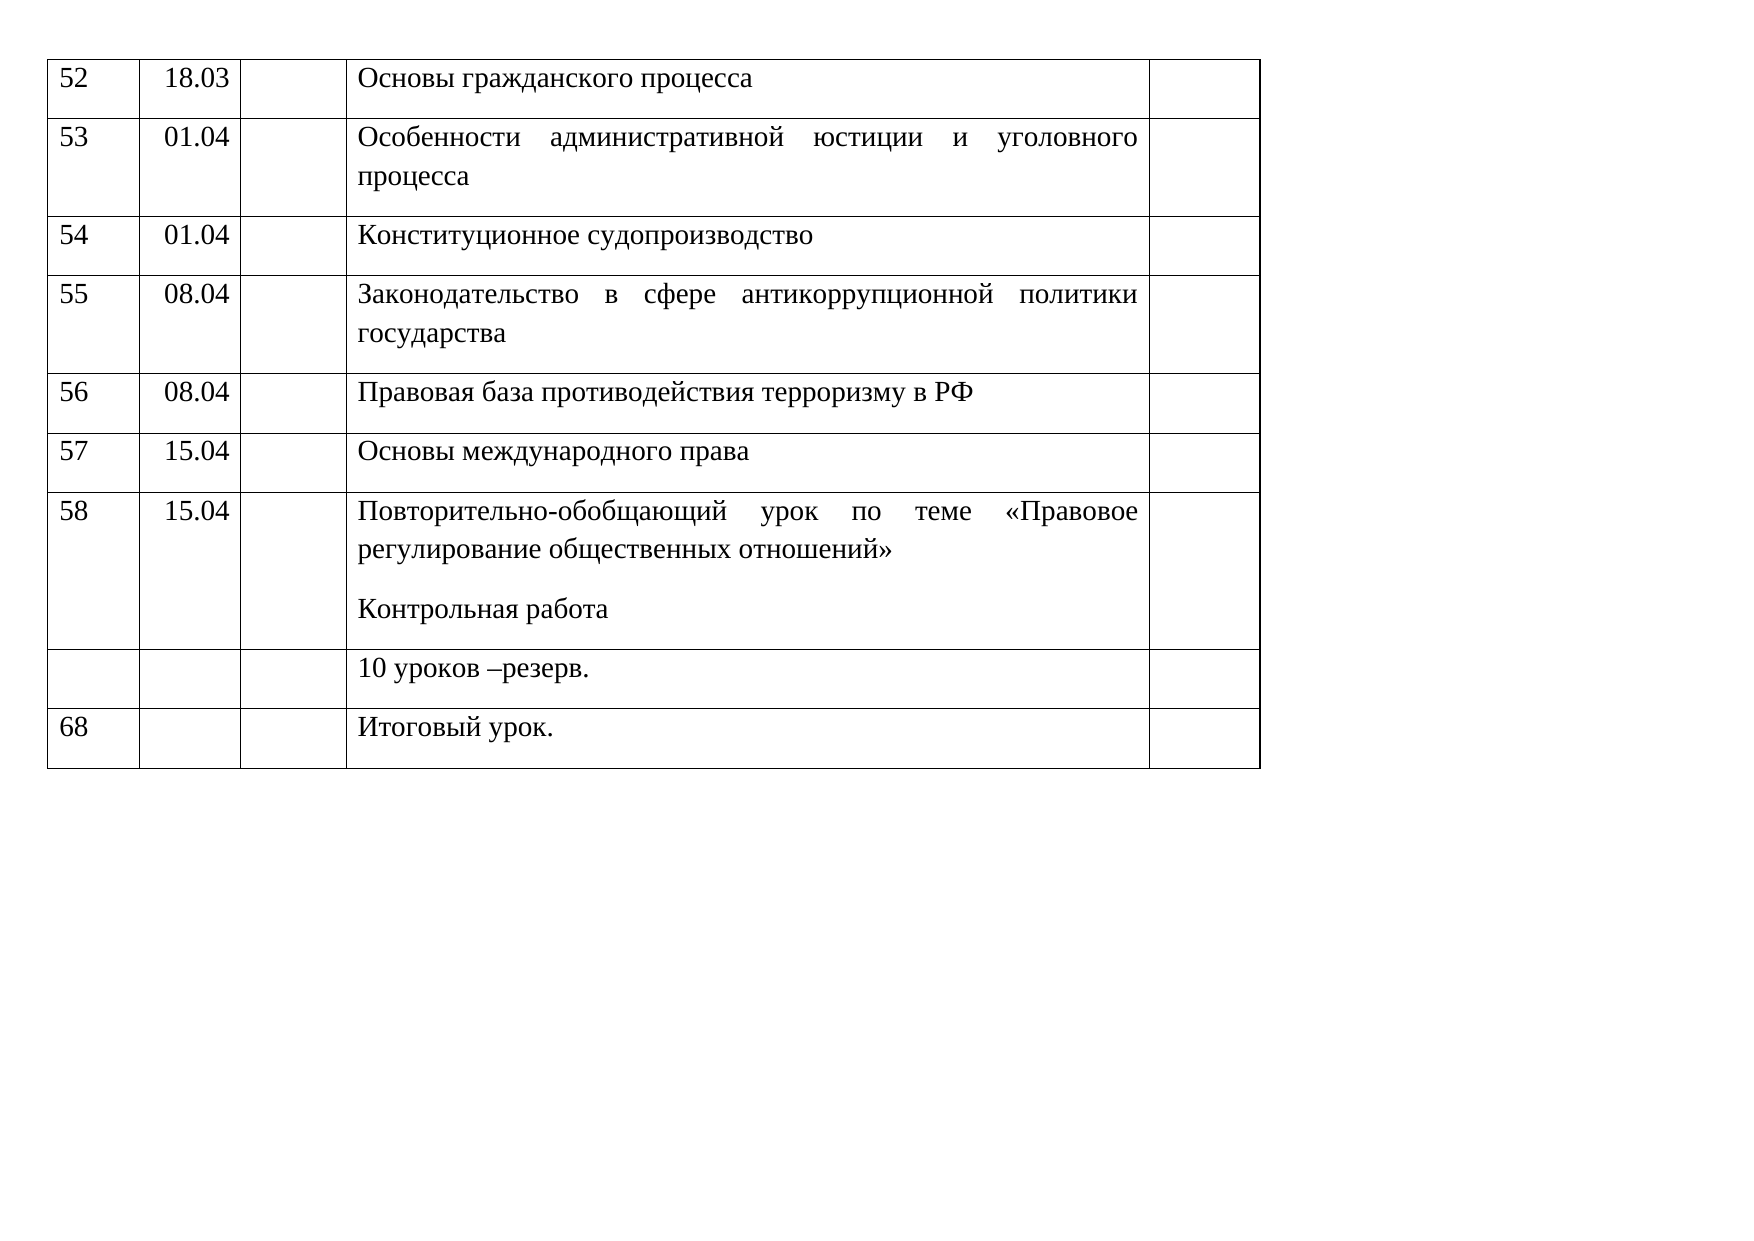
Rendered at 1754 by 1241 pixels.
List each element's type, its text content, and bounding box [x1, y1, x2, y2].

table_cell Повторительно-обобщающий урок по теме «Правовое регулирование общественных отношений» Контрольная работа [347, 493, 1149, 649]
table_cell [140, 709, 240, 767]
table_cell [1150, 374, 1259, 432]
table_cell [241, 276, 346, 373]
table_cell 15.04 [140, 434, 240, 492]
table_cell Итоговый урок. [347, 709, 1149, 767]
table_cell [241, 709, 346, 767]
table_cell Правовая база противодействия терроризму в РФ [347, 374, 1149, 432]
table_cell [241, 119, 346, 216]
table_cell 01.04 [140, 217, 240, 275]
table_cell [241, 650, 346, 708]
table_cell Конституционное судопроизводство [347, 217, 1149, 275]
table_cell 56 [48, 374, 139, 432]
table_cell Основы международного права [347, 434, 1149, 492]
table_cell 52 [48, 60, 139, 118]
table_cell [241, 60, 346, 118]
table_cell [48, 650, 139, 708]
table_cell [1150, 434, 1259, 492]
table_cell [1150, 217, 1259, 275]
table_cell Основы гражданского процесса [347, 60, 1149, 118]
table_cell [241, 434, 346, 492]
table_cell 08.04 [140, 374, 240, 432]
table_cell [1150, 709, 1259, 767]
table_cell [140, 650, 240, 708]
table_cell Законодательство в сфере антикоррупционной политики государства [347, 276, 1149, 373]
table_cell 58 [48, 493, 139, 649]
table_cell 54 [48, 217, 139, 275]
table_cell [1150, 493, 1259, 649]
table_cell 57 [48, 434, 139, 492]
table_cell 15.04 [140, 493, 240, 649]
table_cell 10 уроков –резерв. [347, 650, 1149, 708]
table_cell [241, 374, 346, 432]
table_cell [1150, 119, 1259, 216]
table_cell 08.04 [140, 276, 240, 373]
table_cell [1150, 60, 1259, 118]
table_cell [1150, 276, 1259, 373]
table_cell [241, 217, 346, 275]
table_cell 18.03 [140, 60, 240, 118]
table_cell 68 [48, 709, 139, 767]
table_cell [241, 493, 346, 649]
table_cell 55 [48, 276, 139, 373]
table_cell [1150, 650, 1259, 708]
table_cell Особенности административной юстиции и уголовного процесса [347, 119, 1149, 216]
table_cell 53 [48, 119, 139, 216]
table_cell 01.04 [140, 119, 240, 216]
